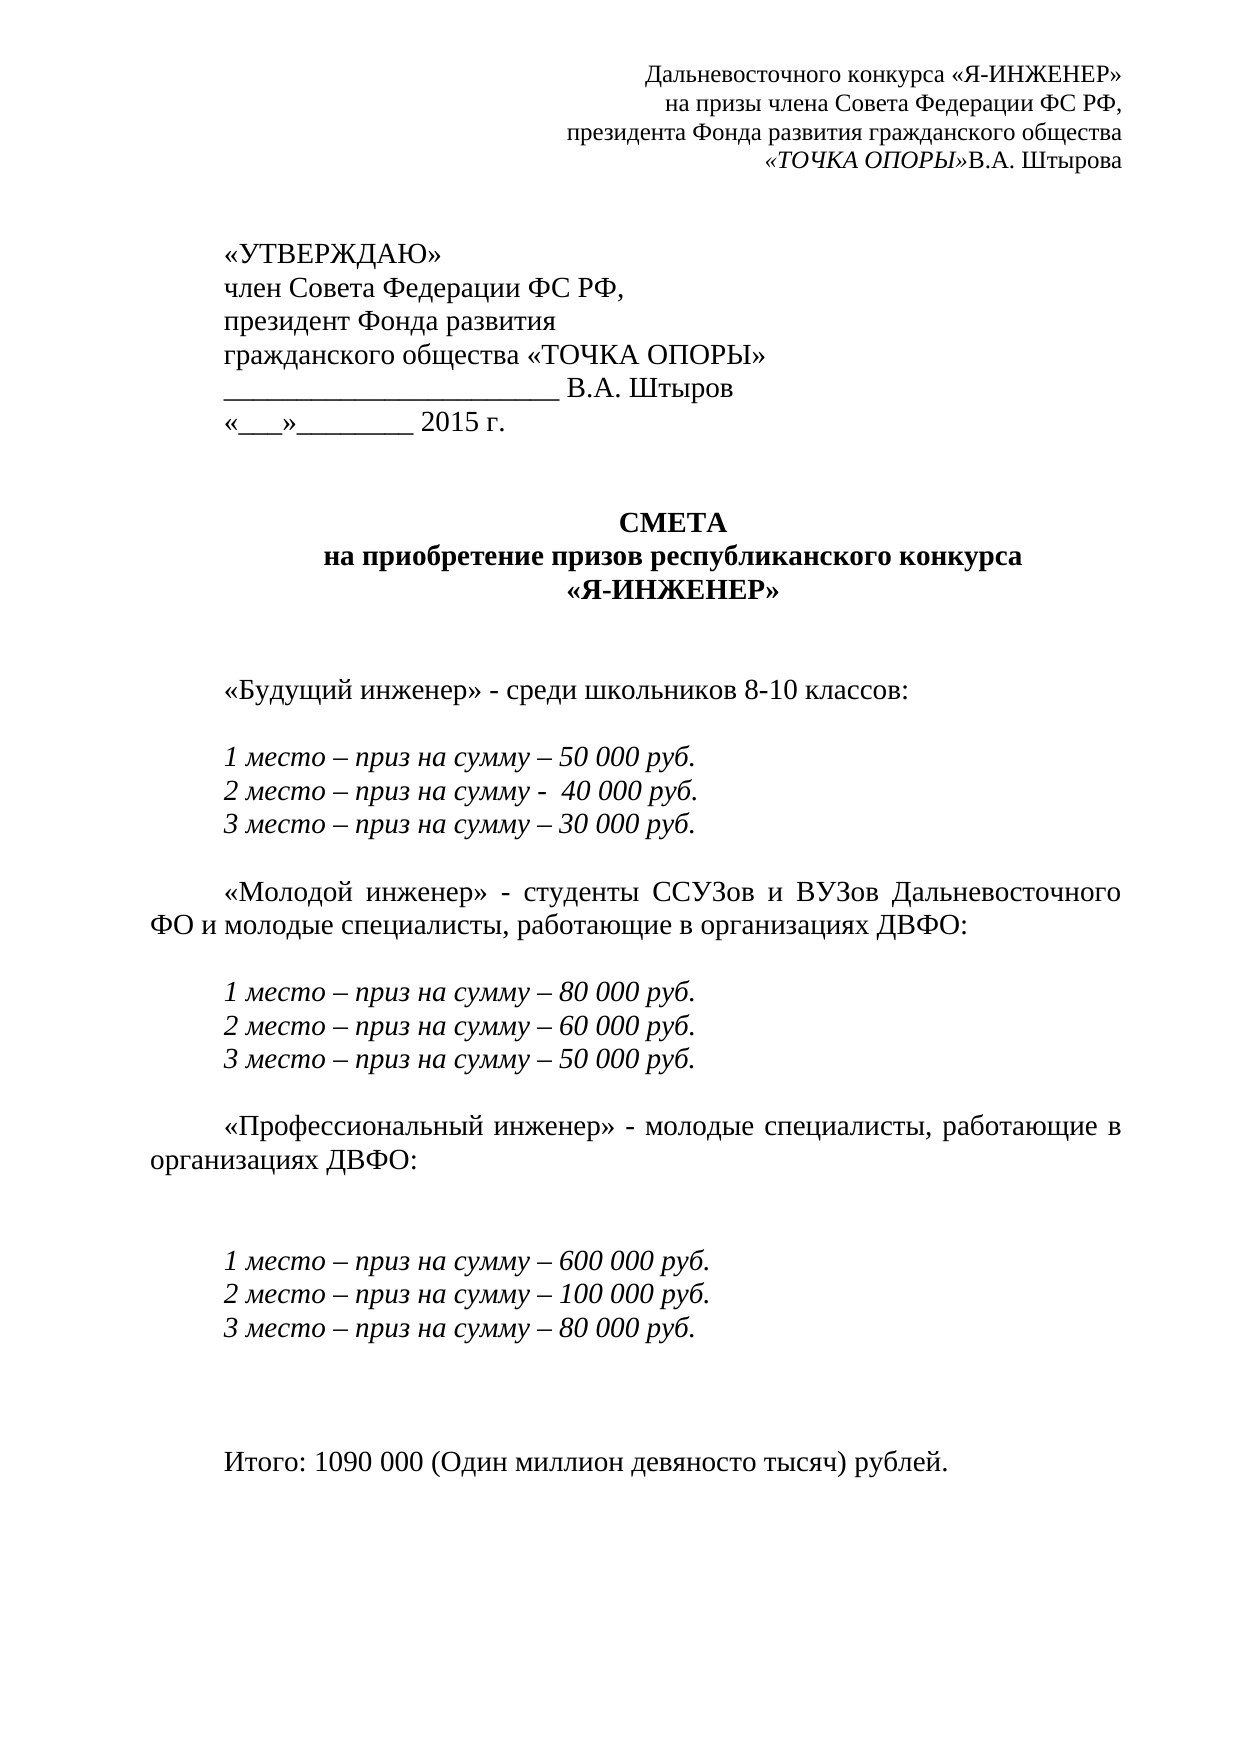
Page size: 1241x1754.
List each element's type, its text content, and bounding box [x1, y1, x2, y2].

text СМЕТА [150, 505, 1122, 538]
text член Совета Федерации ФС РФ, [150, 270, 1122, 303]
text Итого: 1090 000 (Один миллион девяносто тысяч) рублей. [150, 1444, 1122, 1477]
text _______________________ В.А. Штыров [150, 371, 1122, 404]
text 3 место – приз на сумму – 50 000 руб. [150, 1041, 1122, 1075]
text 1 место – приз на сумму – 600 000 руб. [150, 1243, 1122, 1276]
text 2 место – приз на сумму – 100 000 руб. [150, 1276, 1122, 1310]
text 1 место – приз на сумму – 80 000 руб. [150, 974, 1122, 1008]
text «Будущий инженер» - среди школьников 8-10 классов: [150, 672, 1122, 706]
text Дальневосточного конкурса «Я-ИНЖЕНЕР» [150, 59, 1122, 88]
text 1 место – приз на сумму – 50 000 руб. [150, 739, 1122, 773]
text «___»________ 2015 г. [150, 404, 1122, 438]
text президент Фонда развития [150, 303, 1122, 337]
text «УТВЕРЖДАЮ» [150, 236, 1122, 270]
text «Молодой инженер» - студенты ССУЗов и ВУЗов Дальневосточного ФО и молодые специалисты, работающие в организациях ДВФО: [150, 874, 1122, 941]
text на приобретение призов республиканского конкурса [150, 538, 1122, 572]
text президента Фонда развития гражданского общества [150, 117, 1122, 145]
text на призы члена Совета Федерации ФС РФ, [150, 88, 1122, 117]
text 3 место – приз на сумму – 30 000 руб. [150, 807, 1122, 840]
text «Профессиональный инженер» - молодые специалисты, работающие в организациях ДВФО: [150, 1108, 1122, 1176]
text 3 место – приз на сумму – 80 000 руб. [150, 1310, 1122, 1343]
text 2 место – приз на сумму - 40 000 руб. [150, 773, 1122, 807]
text «ТОЧКА ОПОРЫ»В.А. Штырова [150, 145, 1122, 174]
text «Я-ИНЖЕНЕР» [150, 572, 1122, 605]
text 2 место – приз на сумму – 60 000 руб. [150, 1008, 1122, 1041]
text гражданского общества «ТОЧКА ОПОРЫ» [150, 337, 1122, 371]
